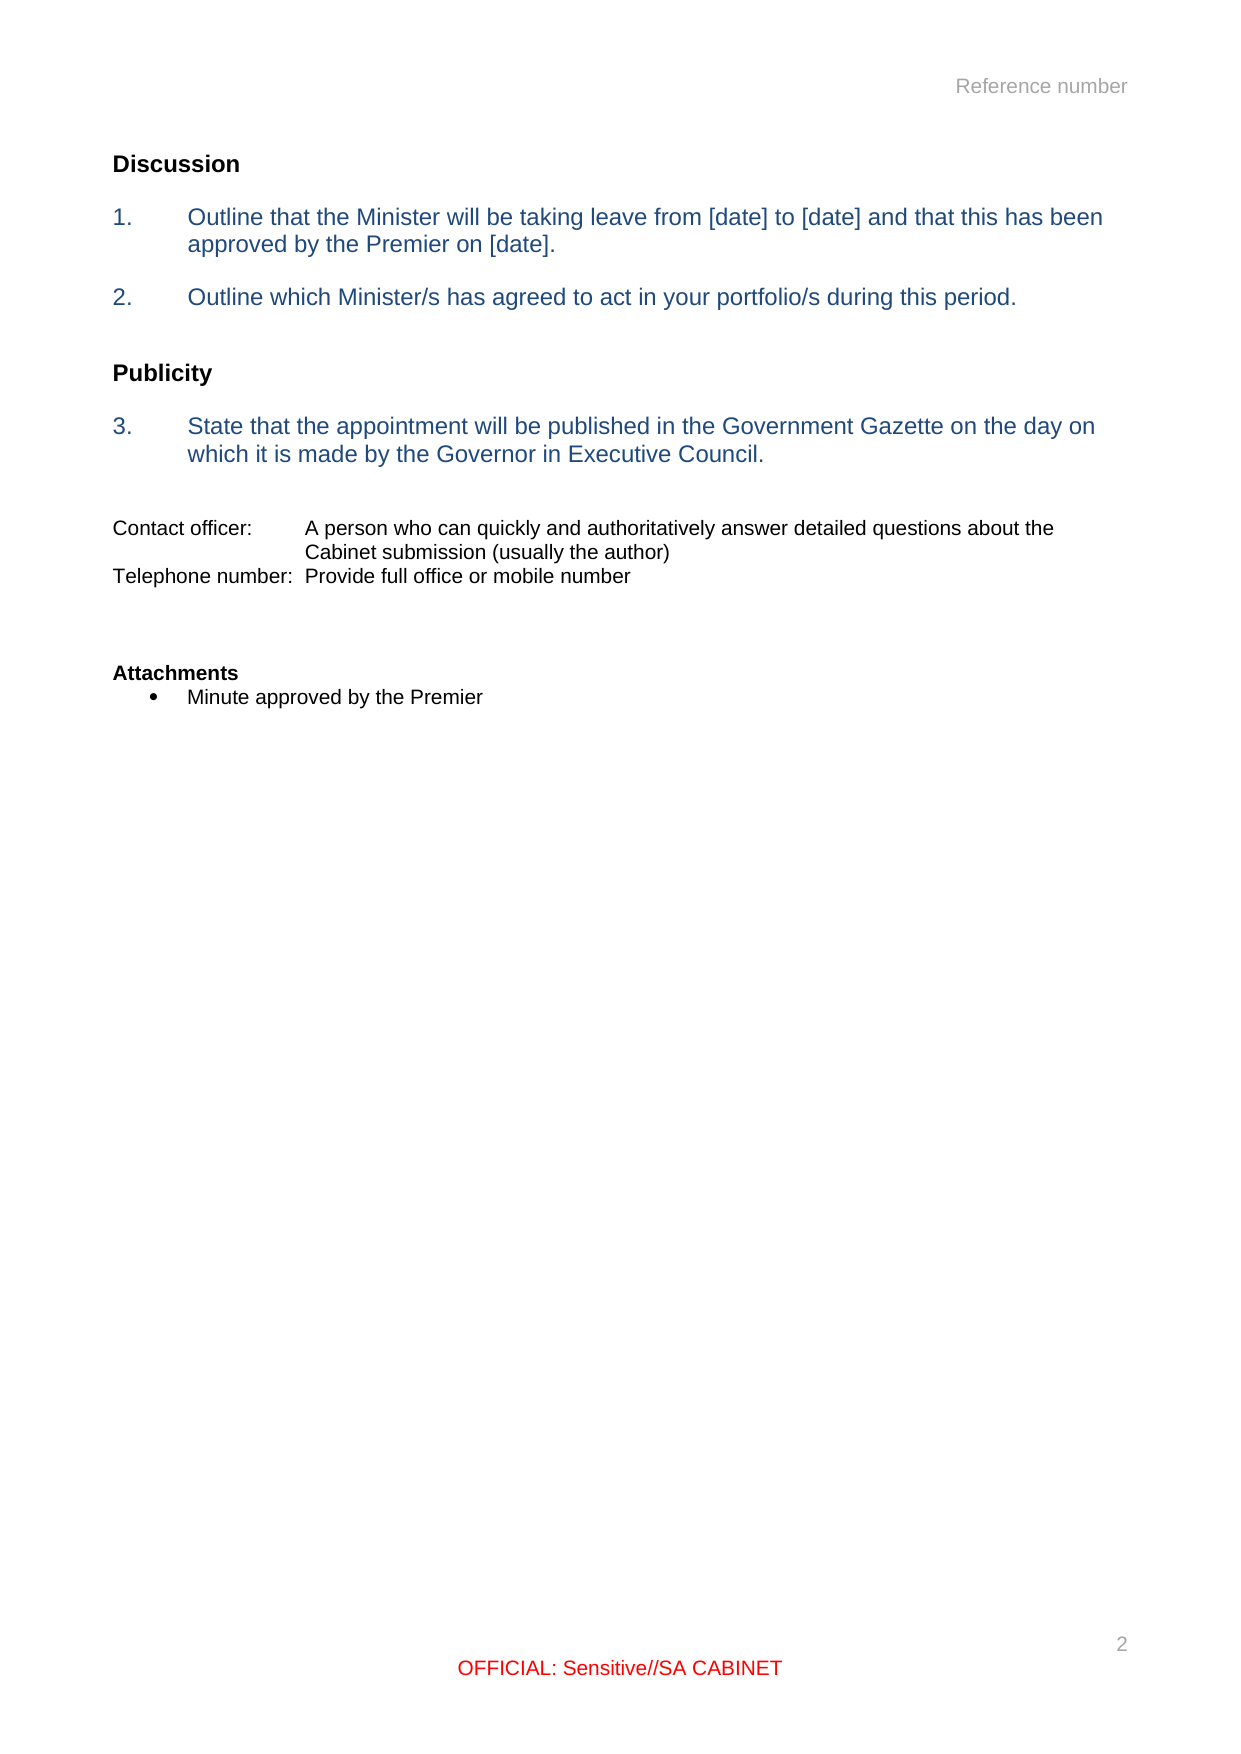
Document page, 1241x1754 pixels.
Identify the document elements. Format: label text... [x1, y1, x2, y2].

list Outline that the Minister will be taking leave from [date] to [date] and that this has been approved by the Premier on [date]. [112, 203, 1128, 258]
list Publicity [112, 359, 1128, 387]
list Telephone number: Provide full office or mobile number [112, 564, 1128, 588]
text State that the appointment will be published in the Government Gazette on the day on which it is made by the Governor in Executive Council. [112, 412, 1128, 467]
text Outline which Minister/s has agreed to act in your portfolio/s during this period. [112, 283, 1128, 310]
list Discussion [112, 150, 1128, 178]
list Contact officer: A person who can quickly and authoritatively answer detailed questions about the Cabinet submission (usually the author) [112, 516, 1128, 564]
list Minute approved by the Premier [150, 685, 1128, 709]
list Attachments [112, 661, 1128, 685]
